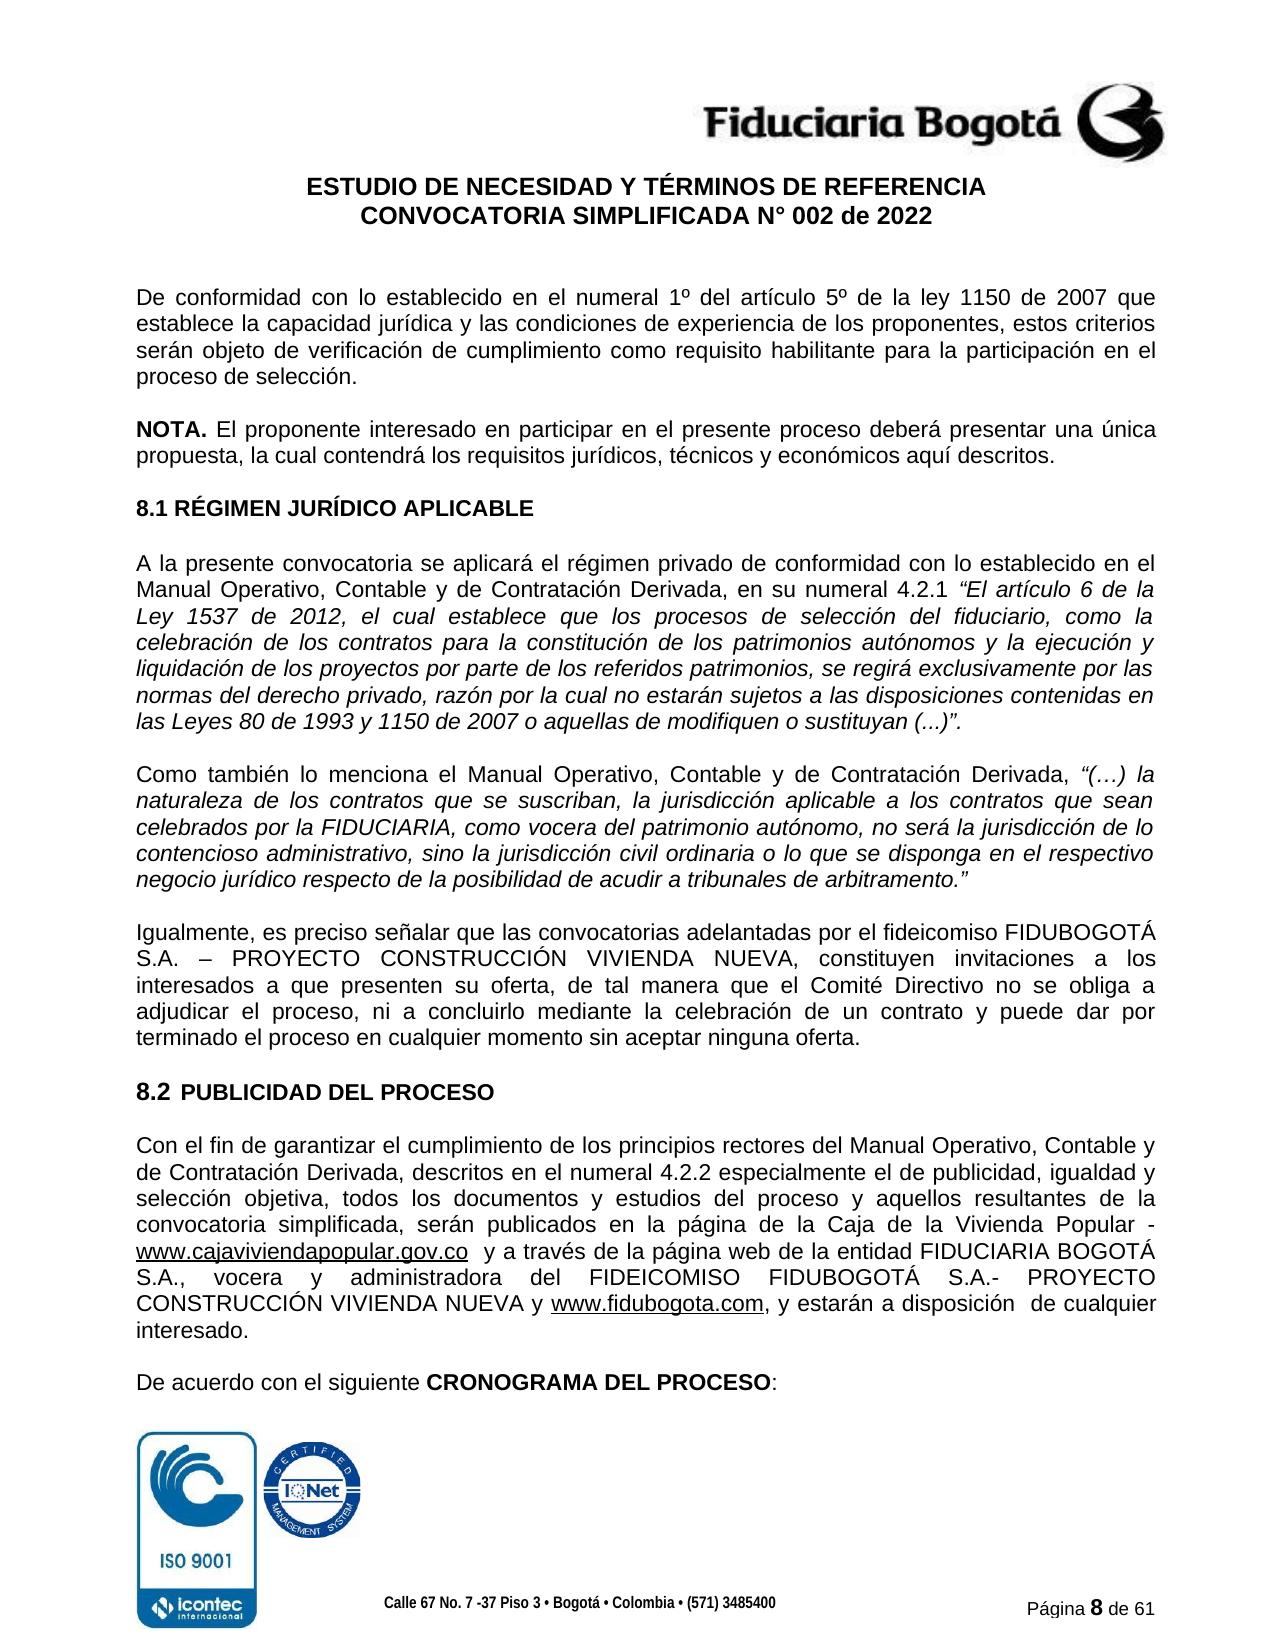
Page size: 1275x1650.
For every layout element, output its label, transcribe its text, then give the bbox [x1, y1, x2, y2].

text De conformidad con lo establecido en el numeral 1º del artículo 5º de la ley 1150 de 2007 que establece la capacidad jurídica y las condiciones de experiencia de los proponentes, estos criterios serán objeto de verificación de cumplimiento como requisito habilitante para la participación en el proceso de selección. [136, 284, 1157, 389]
text Como también lo menciona el Manual Operativo, Contable y de Contratación Derivada, “(…) la naturaleza de los contratos que se suscriban, la jurisdicción aplicable a los contratos que sean celebrados por la FIDUCIARIA, como vocera del patrimonio autónomo, no será la jurisdicción de lo contencioso administrativo, sino la jurisdicción civil ordinaria o lo que se disponga en el respectivo negocio jurídico respecto de la posibilidad de acudir a tribunales de arbitramento.” [136, 761, 1157, 893]
picture [135, 1429, 258, 1629]
text A la presente convocatoria se aplicará el régimen privado de conformidad con lo establecido en el Manual Operativo, Contable y de Contratación Derivada, en su numeral 4.2.1 “El artículo 6 de la Ley 1537 de 2012, el cual establece que los procesos de selección del fiduciario, como la celebración de los contratos para la constitución de los patrimonios autónomos y la ejecución y liquidación de los proyectos por parte de los referidos patrimonios, se regirá exclusivamente por las normas del derecho privado, razón por la cual no estarán sujetos a las disposiciones contenidas en las Leyes 80 de 1993 y 1150 de 2007 o aquellas de modifiquen o sustituyan (...)”. [136, 550, 1157, 734]
list PUBLICIDAD DEL PROCESO [136, 1077, 1157, 1106]
picture [692, 81, 1168, 168]
picture [263, 1442, 361, 1538]
text Con el fin de garantizar el cumplimiento de los principios rectores del Manual Operativo, Contable y de Contratación Derivada, descritos en el numeral 4.2.2 especialmente el de publicidad, igualdad y selección objetiva, todos los documentos y estudios del proceso y aquellos resultantes de la convocatoria simplificada, serán publicados en la página de la Caja de la Vivienda Popular - www.cajaviviendapopular.gov.co y a través de la página web de la entidad FIDUCIARIA BOGOTÁ S.A., vocera y administradora del FIDEICOMISO FIDUBOGOTÁ S.A.- PROYECTO CONSTRUCCIÓN VIVIENDA NUEVA y www.fidubogota.com, y estarán a disposición de cualquier interesado. [136, 1132, 1157, 1343]
text Igualmente, es preciso señalar que las convocatorias adelantadas por el fideicomiso FIDUBOGOTÁ S.A. – PROYECTO CONSTRUCCIÓN VIVIENDA NUEVA, constituyen invitaciones a los interesados a que presenten su oferta, de tal manera que el Comité Directivo no se obliga a adjudicar el proceso, ni a concluirlo mediante la celebración de un contrato y puede dar por terminado el proceso en cualquier momento sin aceptar ninguna oferta. [136, 919, 1157, 1051]
text NOTA. El proponente interesado en participar en el presente proceso deberá presentar una única propuesta, la cual contendrá los requisitos jurídicos, técnicos y económicos aquí descritos. [136, 416, 1157, 468]
text 8.1 RÉGIMEN JURÍDICO APLICABLE [136, 495, 1157, 521]
text De acuerdo con el siguiente CRONOGRAMA DEL PROCESO: [136, 1369, 1157, 1396]
